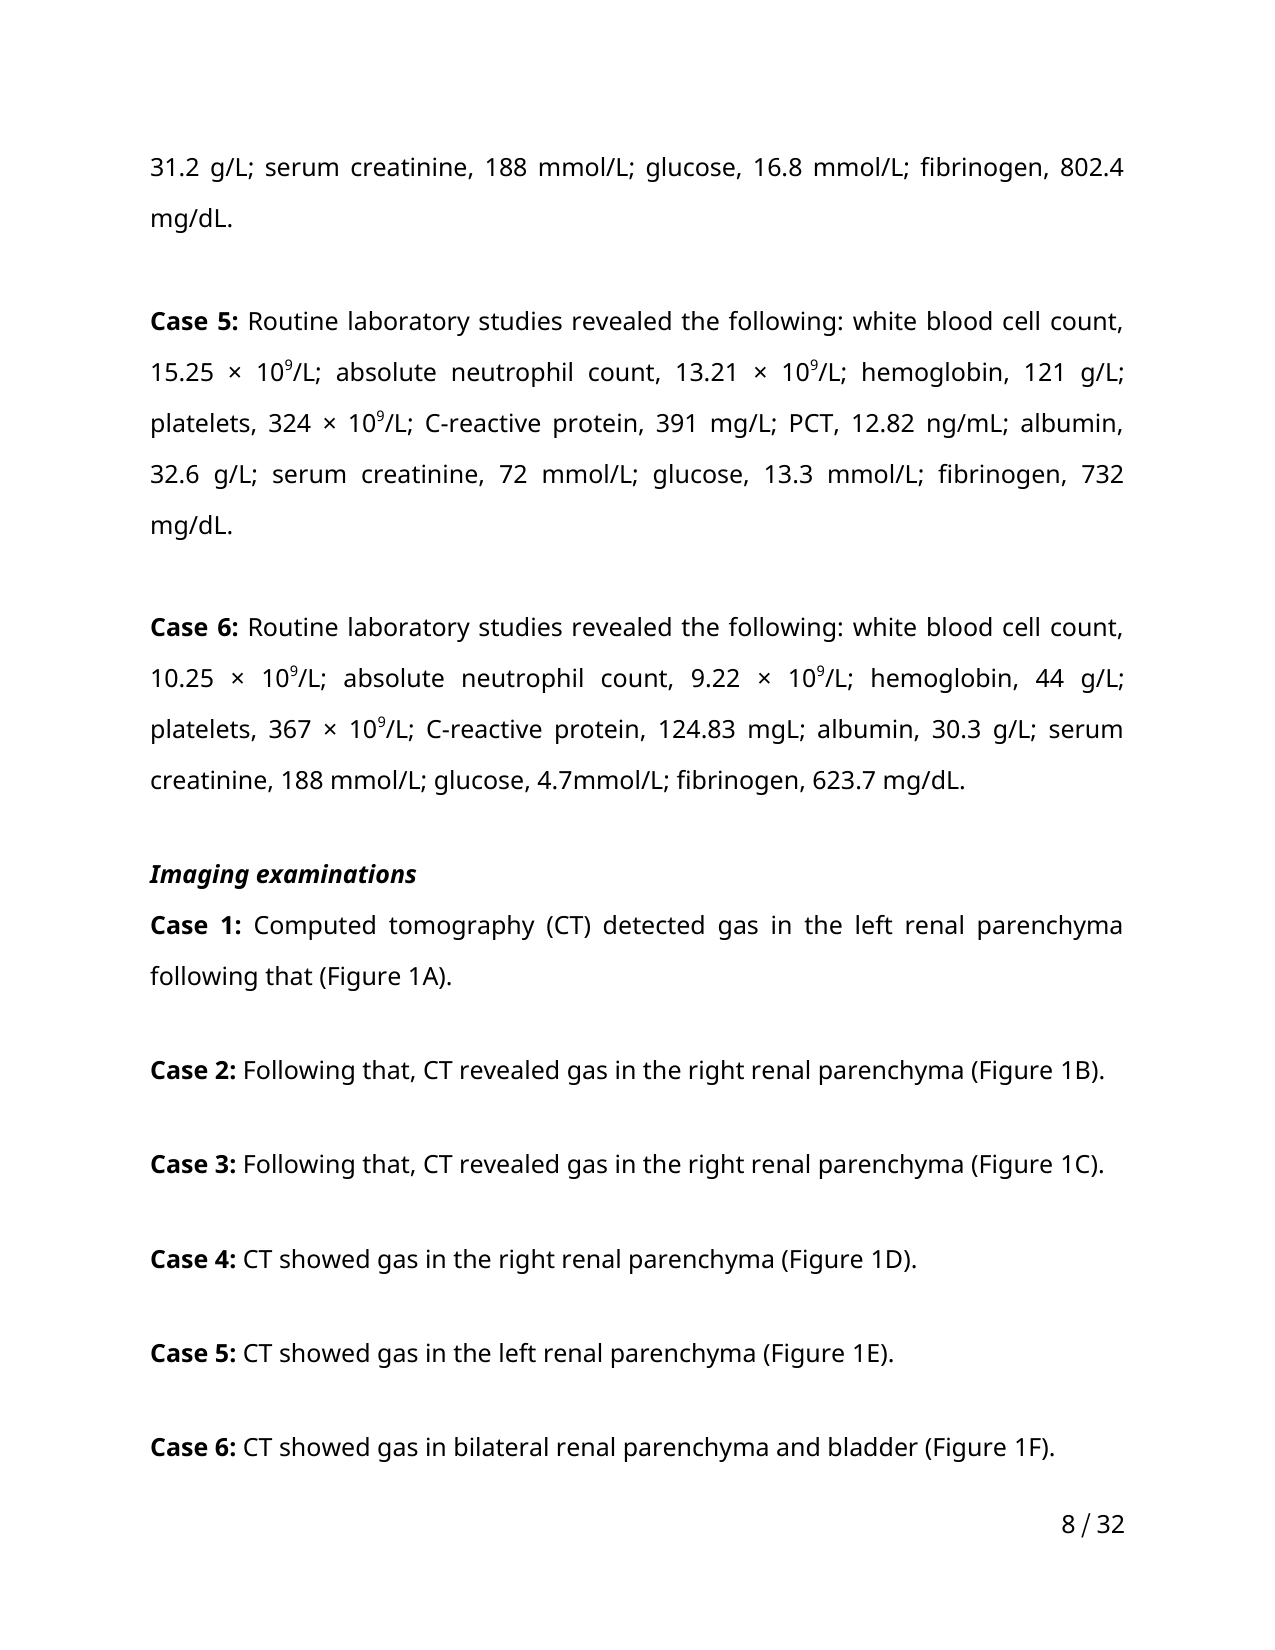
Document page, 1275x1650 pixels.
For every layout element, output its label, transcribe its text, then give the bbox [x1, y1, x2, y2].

text Case 3: Following that, CT revealed gas in the right renal parenchyma (Figure 1C). [150, 1147, 1125, 1181]
text Case 2: Following that, CT revealed gas in the right renal parenchyma (Figure 1B). [150, 1053, 1125, 1087]
text Case 1: Computed tomography (CT) detected gas in the left renal parenchyma following that (Figure 1A). [150, 908, 1125, 993]
text Case 6: CT showed gas in bilateral renal parenchyma and bladder (Figure 1F). [150, 1429, 1125, 1464]
text Case 5: Routine laboratory studies revealed the following: white blood cell count, 15.25 × 109/L; absolute neutrophil count, 13.21 × 109/L; hemoglobin, 121 g/L; platelets, 324 × 109/L; C-reactive protein, 391 mg/L; PCT, 12.82 ng/mL; albumin, 32.6 g/L; serum creatinine, 72 mmol/L; glucose, 13.3 mmol/L; fibrinogen, 732 mg/dL. [150, 303, 1125, 541]
text Case 4: CT showed gas in the right renal parenchyma (Figure 1D). [150, 1241, 1125, 1275]
text Case 5: CT showed gas in the left renal parenchyma (Figure 1E). [150, 1335, 1125, 1369]
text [150, 150, 1125, 235]
text Imaging examinations [150, 857, 1125, 891]
text Case 6: Routine laboratory studies revealed the following: white blood cell count, 10.25 × 109/L; absolute neutrophil count, 9.22 × 109/L; hemoglobin, 44 g/L; platelets, 367 × 109/L; C-reactive protein, 124.83 mgL; albumin, 30.3 g/L; serum creatinine, 188 mmol/L; glucose, 4.7mmol/L; fibrinogen, 623.7 mg/dL. [150, 609, 1125, 797]
